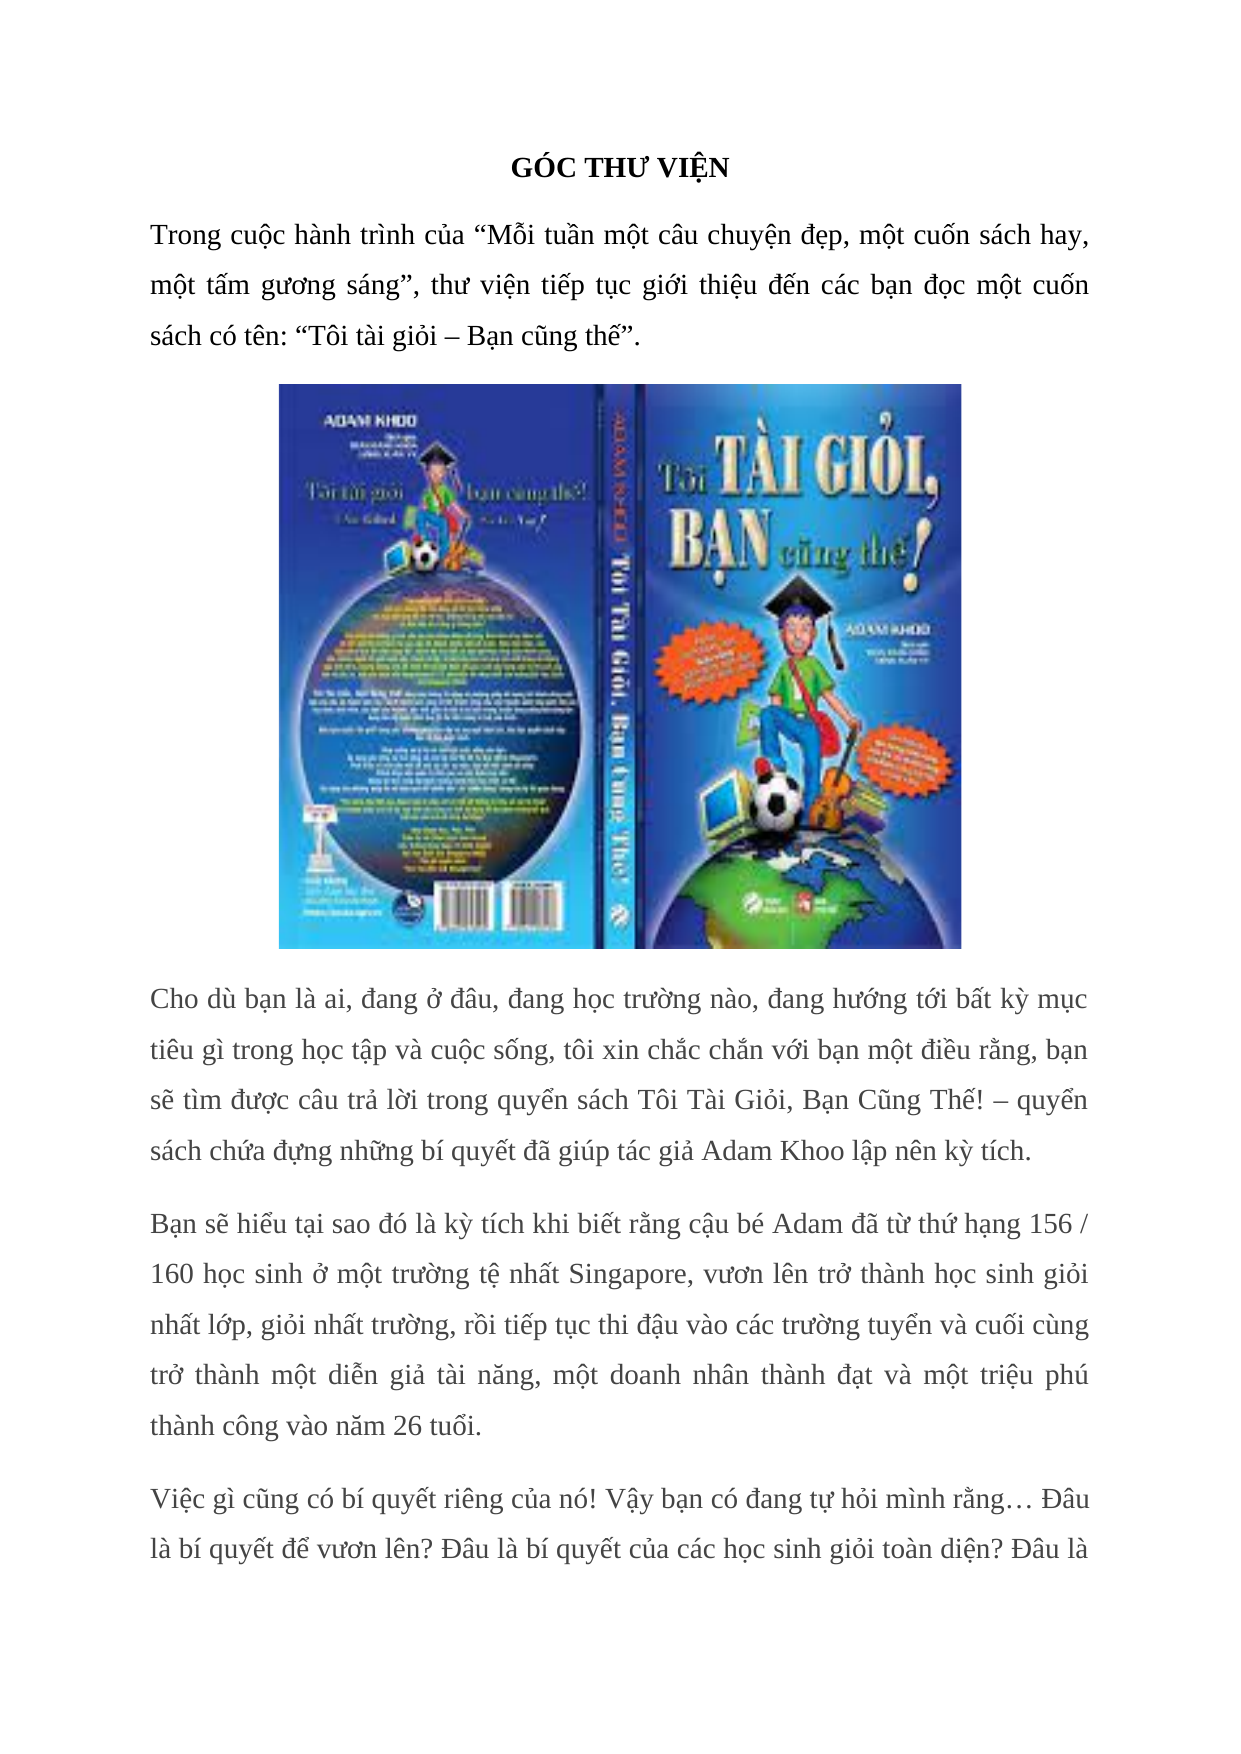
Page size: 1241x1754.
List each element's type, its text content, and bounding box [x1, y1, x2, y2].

picture [278, 384, 962, 949]
text Trong cuộc hành trình của “Mỗi tuần một câu chuyện đẹp, một cuốn sách hay, một tấm gương sáng”, thư viện tiếp tục giới thiệu đến các bạn đọc một cuốn sách có tên: “Tôi tài giỏi – Bạn cũng thế”. [150, 217, 1090, 351]
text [150, 1481, 1090, 1565]
text GÓC THƯ VIỆN [150, 150, 1090, 183]
text Bạn sẽ hiểu tại sao đó là kỳ tích khi biết rằng cậu bé Adam đã từ thứ hạng 156 / 160 học sinh ở một trường tệ nhất Singapore, vươn lên trở thành học sinh giỏi nhất lớp, giỏi nhất trường, rồi tiếp tục thi đậu vào các trường tuyển và cuối cùng trở thành một diễn giả tài năng, một doanh nhân thành đạt và một triệu phú thành công vào năm 26 tuổi. [150, 1206, 1090, 1441]
text Cho dù bạn là ai, đang ở đâu, đang học trường nào, đang hướng tới bất kỳ mục tiêu gì trong học tập và cuộc sống, tôi xin chắc chắn với bạn một điều rằng, bạn sẽ tìm được câu trả lời trong quyển sách Tôi Tài Giỏi, Bạn Cũng Thế! – quyển sách chứa đựng những bí quyết đã giúp tác giả Adam Khoo lập nên kỳ tích. [150, 982, 1090, 1166]
